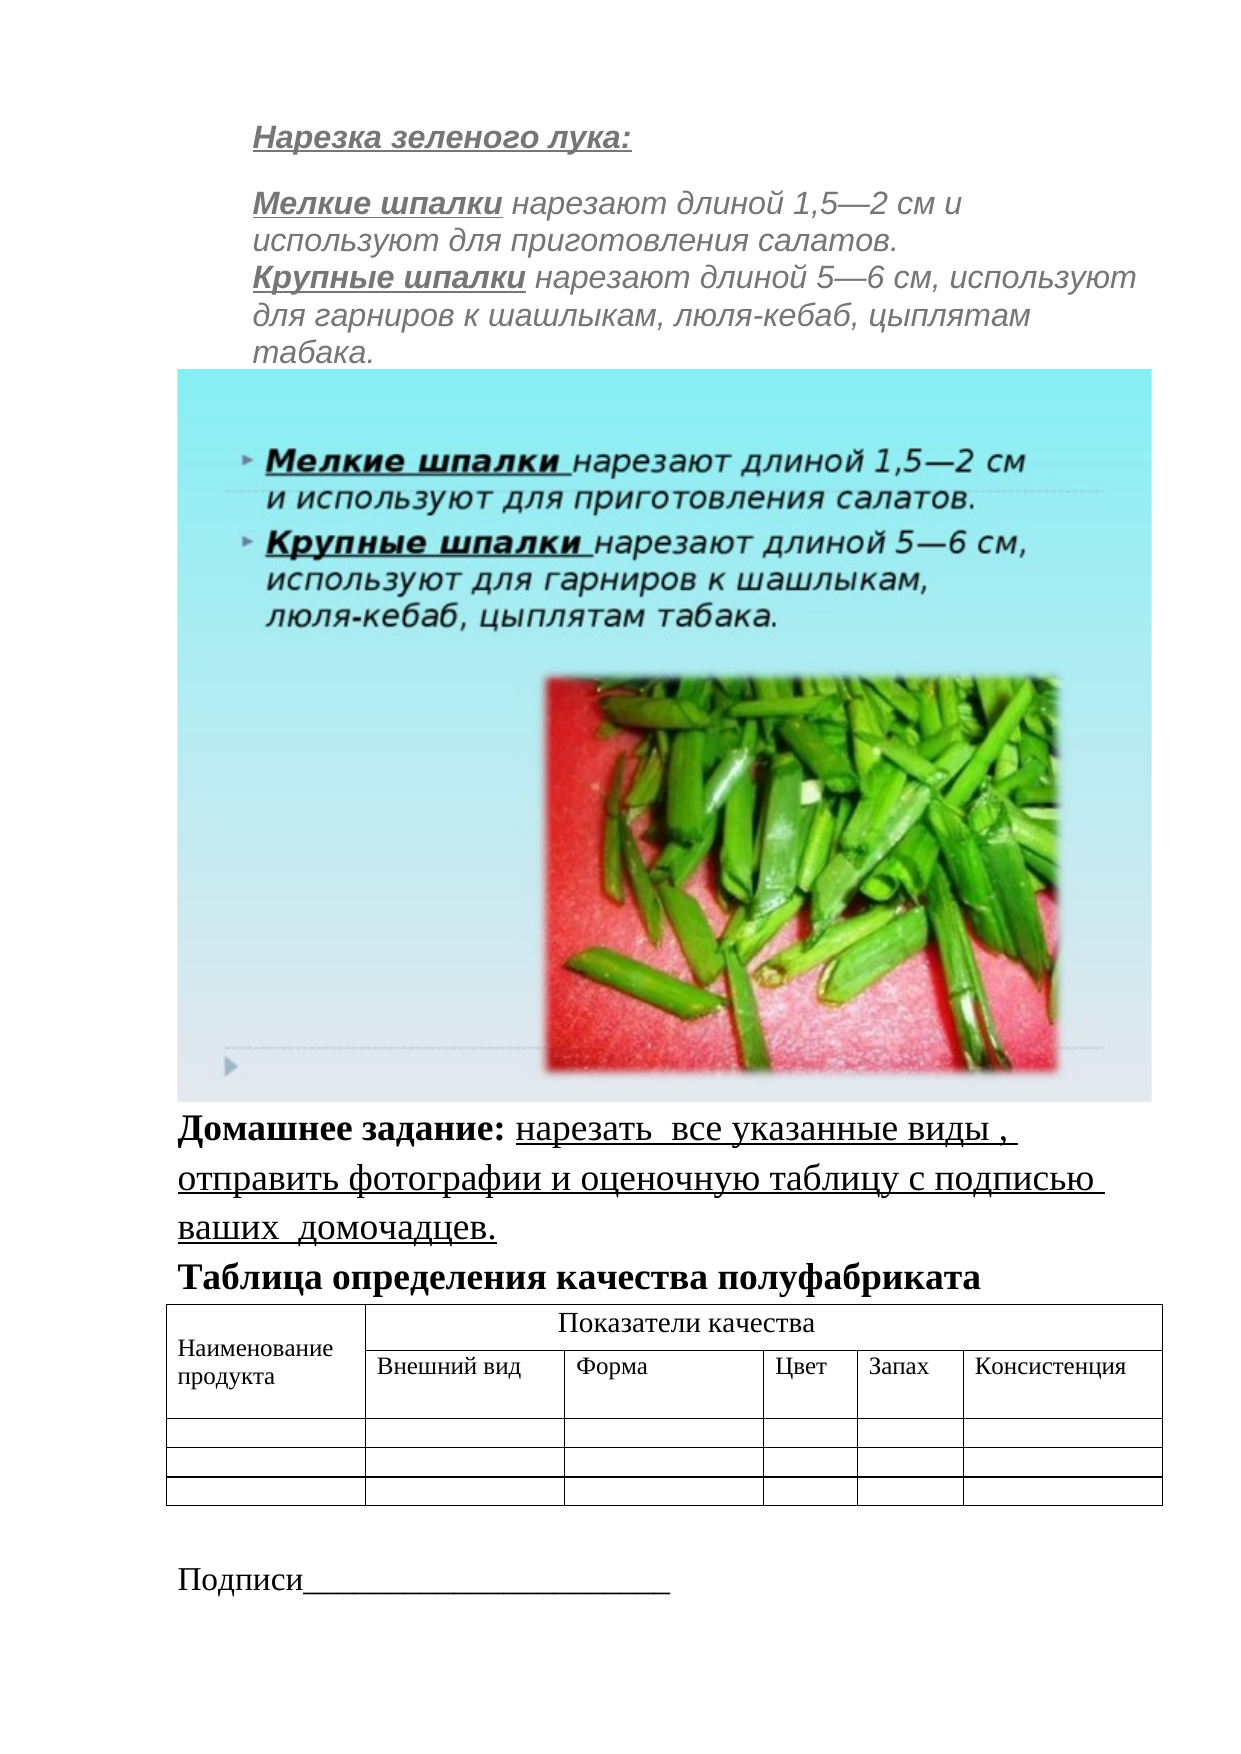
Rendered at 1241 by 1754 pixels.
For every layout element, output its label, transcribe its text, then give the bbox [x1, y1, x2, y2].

text используют для приготовления салатов. [252, 221, 1152, 258]
table_header Показатели качества [366, 1305, 1162, 1350]
table_cell [964, 1448, 1162, 1476]
table_cell Цвет [764, 1351, 857, 1418]
table_cell [167, 1419, 365, 1447]
table_cell [366, 1448, 564, 1476]
table_cell [565, 1448, 763, 1476]
table_cell Внешний вид [366, 1351, 564, 1418]
picture [177, 369, 1152, 1102]
table_cell [764, 1419, 857, 1447]
table_cell [964, 1419, 1162, 1447]
table_cell [858, 1419, 963, 1447]
text Домашнее задание: нарезать все указанные виды , отправить фотографии и оценочную таблицу с подписью ваших домочадцев. [177, 1105, 1152, 1248]
text Нарезка зеленого лука: [252, 118, 1152, 155]
table_cell [565, 1478, 763, 1505]
table_cell Консистенция [964, 1351, 1162, 1418]
text Подписи______________________ [177, 1559, 1152, 1598]
table_cell Запах [858, 1351, 963, 1418]
table_cell Форма [565, 1351, 763, 1418]
text Мелкие шпалки нарезают длиной 1,5—2 см и [252, 184, 1152, 221]
table_cell [565, 1419, 763, 1447]
table_cell [964, 1478, 1162, 1505]
table_cell [764, 1478, 857, 1505]
table_cell [764, 1448, 857, 1476]
table_cell [167, 1478, 365, 1505]
table_cell [366, 1419, 564, 1447]
text Крупные шпалки нарезают длиной 5—6 см, используют для гарниров к шашлыкам, люля-кебаб, цыплятам табака. [252, 258, 1152, 369]
table_cell [858, 1478, 963, 1505]
text Таблица определения качества полуфабриката [177, 1254, 1152, 1297]
table_cell [167, 1448, 365, 1476]
table_cell [858, 1448, 963, 1476]
table_header Наименование продукта [167, 1305, 365, 1418]
table_cell [366, 1478, 564, 1505]
